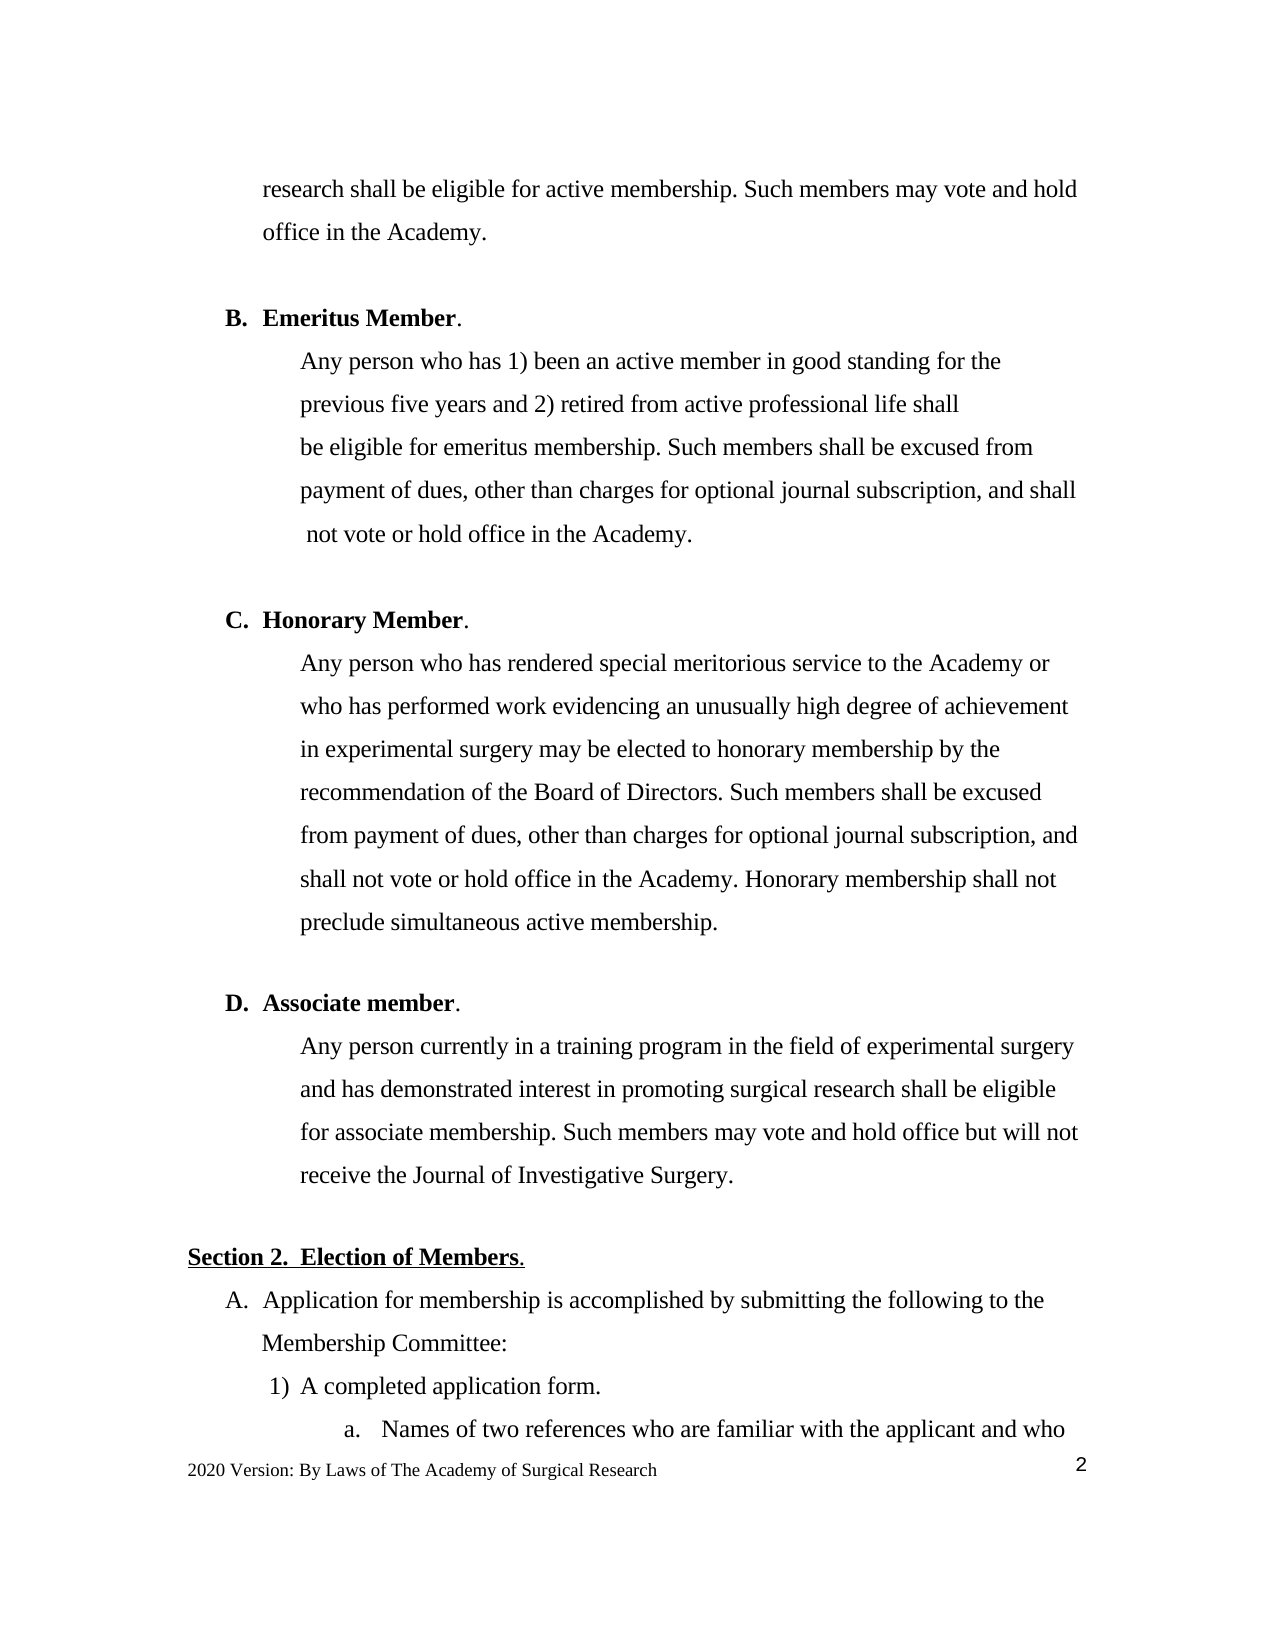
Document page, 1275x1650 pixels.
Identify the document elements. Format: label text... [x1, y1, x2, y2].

text Any person who has 1) been an active member in good standing for the previous five years and 2) retired from active professional life shall [300, 346, 1087, 418]
text Any person who has rendered special meritorious service to the Academy or who has performed work evidencing an unusually high degree of achievement in experimental surgery may be elected to honorary membership by the recommendation of the Board of Directors. Such members shall be excused from payment of dues, other than charges for optional journal subscription, and shall not vote or hold office in the Academy. Honorary membership shall not preclude simultaneous active membership. [300, 648, 1087, 936]
text Membership Committee: [225, 1328, 1087, 1357]
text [262, 174, 1087, 246]
text not vote or hold office in the Academy. [225, 519, 1087, 547]
text payment of dues, other than charges for optional journal subscription, and shall [225, 476, 1087, 504]
list A completed application form. [269, 1371, 1087, 1400]
list Application for membership is accomplished by submitting the following to the [225, 1285, 1087, 1313]
text Section 2. Election of Members. [187, 1242, 1087, 1270]
list Honorary Member. [225, 605, 1087, 634]
list Emeritus Member. [225, 303, 1087, 332]
text be eligible for emeritus membership. Such members shall be excused from [225, 432, 1087, 461]
list Associate member. [225, 988, 1087, 1017]
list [344, 1414, 1087, 1443]
text Any person currently in a training program in the field of experimental surgery and has demonstrated interest in promoting surgical research shall be eligible for associate membership. Such members may vote and hold office but will not receive the Journal of Investigative Surgery. [300, 1031, 1087, 1189]
